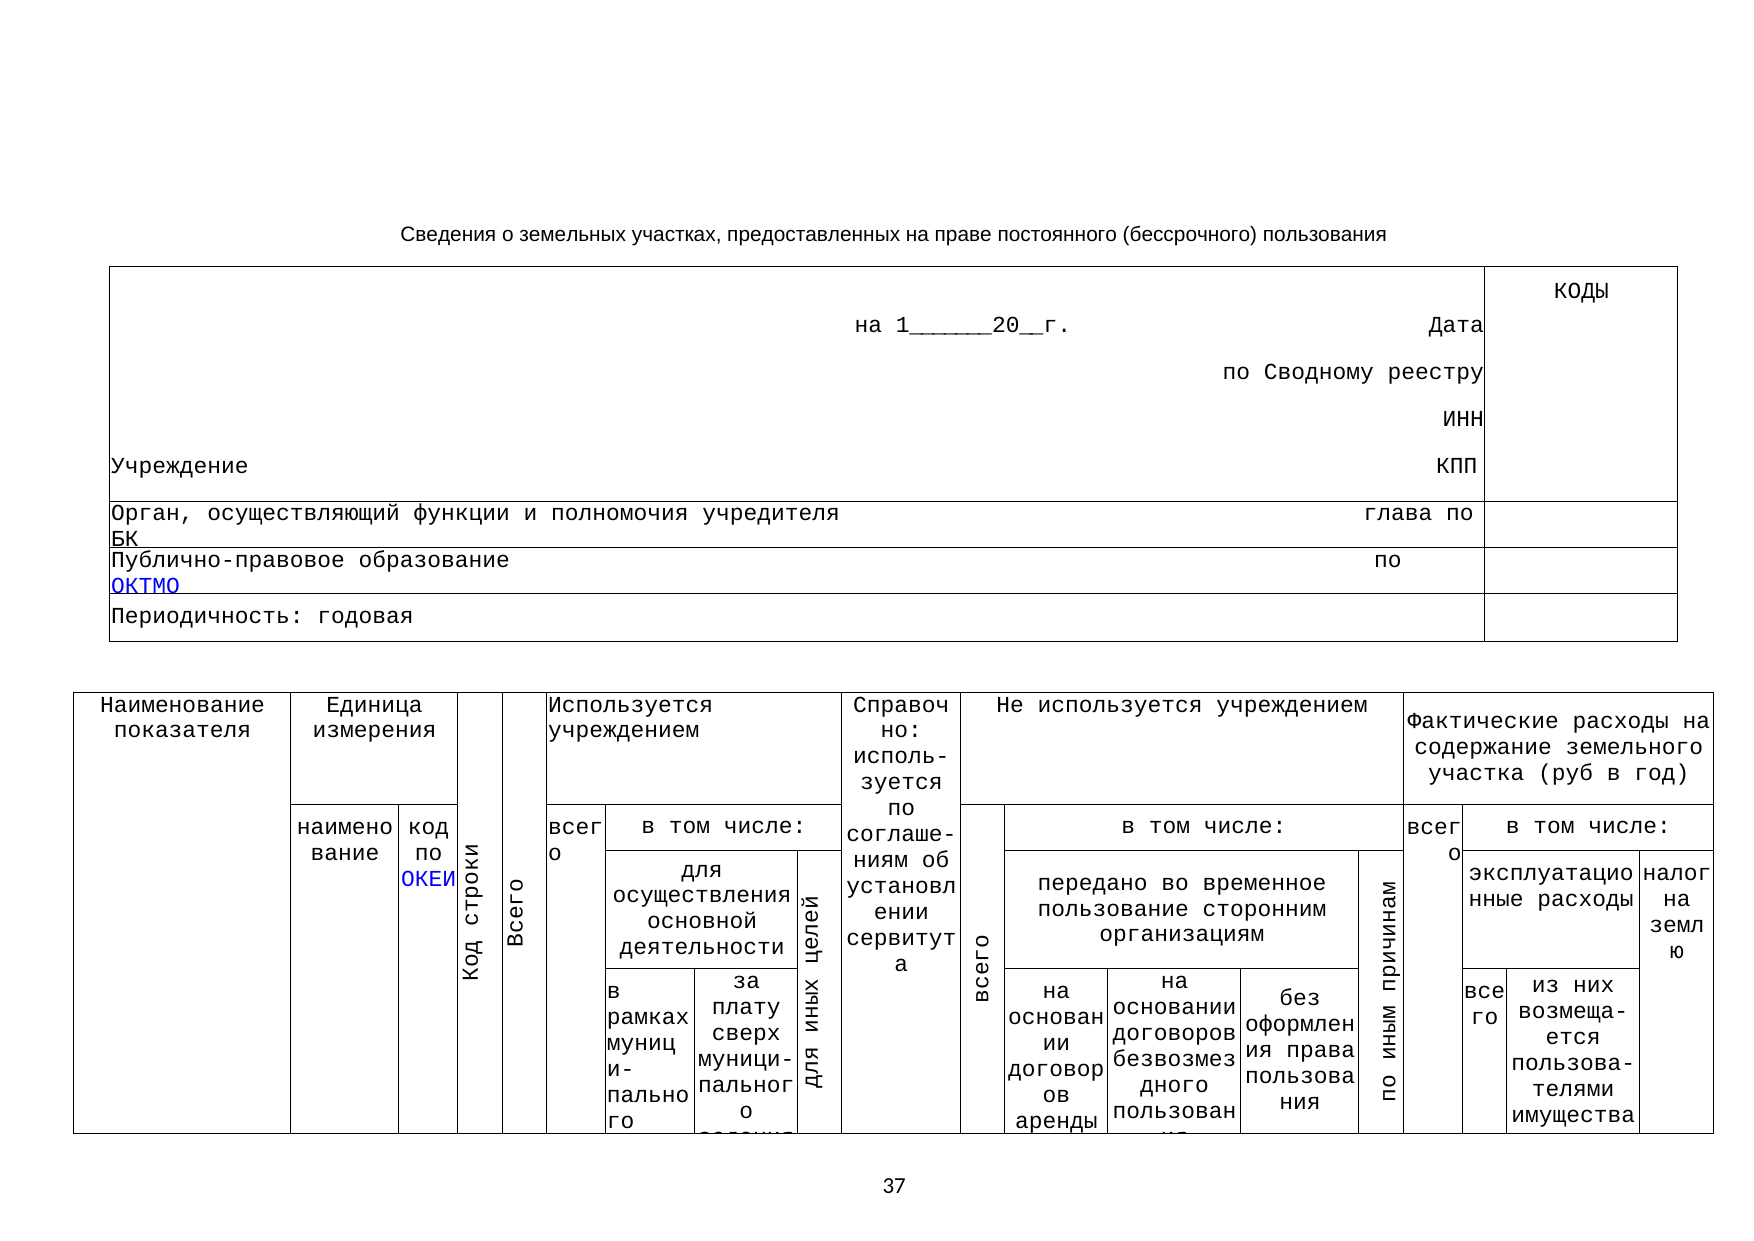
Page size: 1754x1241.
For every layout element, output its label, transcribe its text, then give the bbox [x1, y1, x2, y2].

table_header на 1 20 г. Дата по Сводному реестру ИНН Учреждение КПП [110, 267, 1484, 501]
table_cell код по ОКЕИ [399, 805, 457, 1133]
table_cell эксплуатационные расходы [1463, 851, 1639, 968]
table_cell для осуществления основной деятельности [606, 851, 797, 968]
table_cell передано во временное пользование сторонним организациям [1005, 851, 1358, 968]
table_cell в рамках муниципального задания [606, 969, 694, 1133]
table_cell из них возмещается пользователями имущества [1507, 969, 1639, 1133]
table_cell [1485, 594, 1677, 641]
table_header Единица измерения [291, 693, 457, 804]
table_cell Орган, осуществляющий функции и полномочия учредителя глава по БК [110, 502, 1484, 547]
text Сведения о земельных участках, предоставленных на праве постоянного (бессрочного) пользования [55, 221, 1733, 245]
table_header Не используется учреждением [961, 693, 1403, 804]
table_cell за плату сверх муниципального задания [695, 969, 797, 1133]
table_cell всего [1404, 805, 1462, 1133]
table_header Код строки [458, 693, 502, 1133]
table_cell на основании договоров безвозмездного пользования [1108, 969, 1240, 1133]
table_cell Публично-правовое образование по ОКТМО [110, 548, 1484, 593]
table_header Всего [503, 693, 546, 1133]
table_header Наименование показателя [74, 693, 290, 1133]
table_header Используется учреждением [547, 693, 841, 804]
table_cell [1485, 548, 1677, 593]
table_cell без оформления права пользования [1241, 969, 1358, 1133]
table_cell всего [547, 805, 605, 1133]
table_cell наимено вание [291, 805, 398, 1133]
table_cell Периодичность: годовая [110, 594, 1484, 641]
table_header Фактические расходы на содержание земельного участка (руб в год) [1404, 693, 1713, 804]
table_cell всего [1463, 969, 1506, 1133]
table_cell в том числе: [1005, 805, 1403, 850]
table_cell для иных целей [798, 851, 841, 1133]
table_cell налог на земл ю [1640, 851, 1713, 1133]
table_cell на основании договоров аренды [1005, 969, 1107, 1133]
table_cell по иным причинам [1359, 851, 1403, 1133]
table_cell в том числе: [1463, 805, 1713, 850]
table_header Справоч но: используется по соглашениям об установлении сервитута [842, 693, 960, 1133]
table_cell всего [961, 805, 1004, 1133]
table_cell в том числе: [606, 805, 841, 850]
table_cell [1485, 502, 1677, 547]
table_header КОДЫ [1485, 267, 1677, 501]
